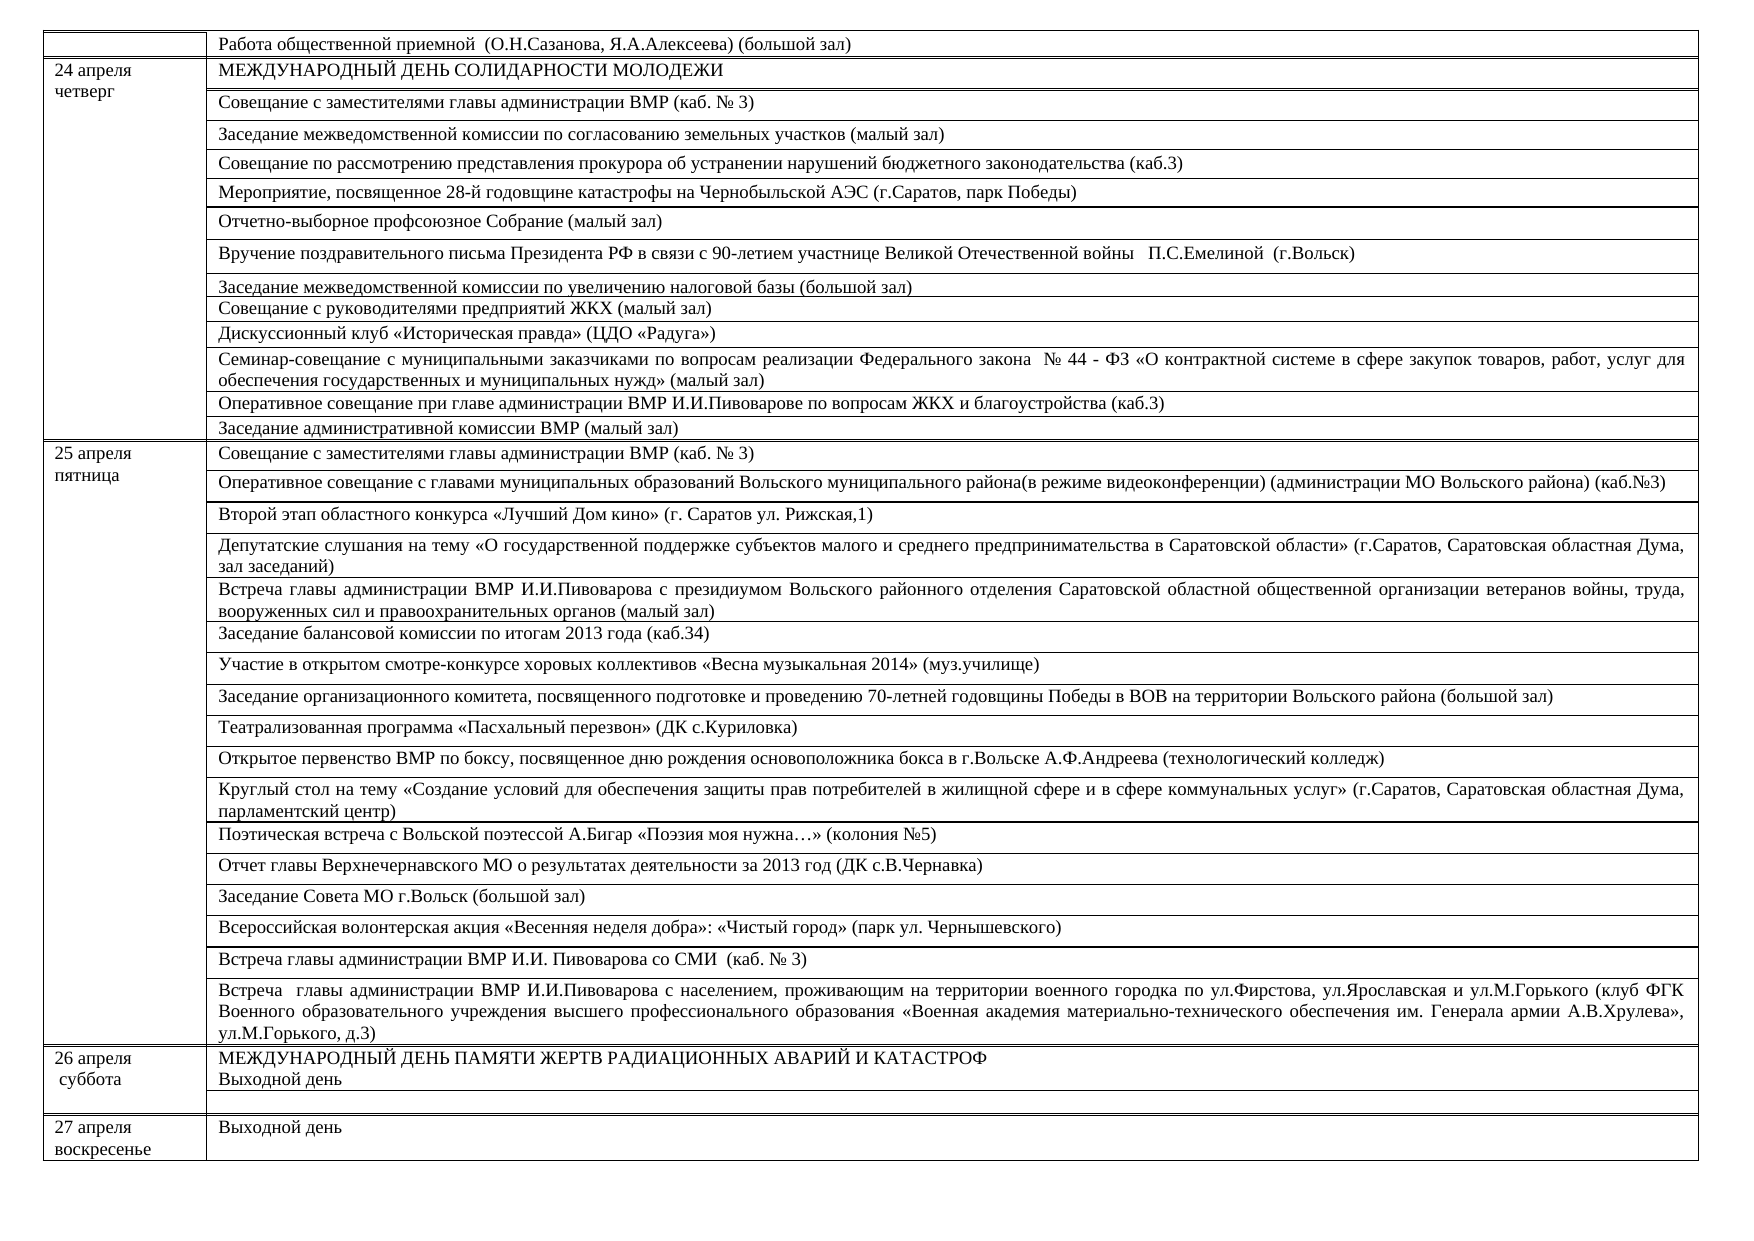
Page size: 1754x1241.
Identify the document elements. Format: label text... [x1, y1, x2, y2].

table_cell Встреча главы администрации ВМР И.И. Пивоварова со СМИ (каб. № 3) [207, 948, 1698, 978]
table_cell Заседание административной комиссии ВМР (малый зал) [207, 417, 1698, 439]
table_cell Работа общественной приемной (О.Н.Сазанова, Я.А.Алексеева) (большой зал) [207, 31, 1698, 56]
table_cell Отчет главы Верхнечернавского МО о результатах деятельности за 2013 год (ДК с.В.Чернавка) [207, 854, 1698, 884]
table_cell Совещание с заместителями главы администрации ВМР (каб. № 3) [207, 91, 1698, 120]
table_cell [207, 1091, 1698, 1113]
table_cell Поэтическая встреча с Вольской поэтессой А.Бигар «Поэзия моя нужна…» (колония №5) [207, 823, 1698, 853]
table_cell Семинар-совещание с муниципальными заказчиками по вопросам реализации Федерального закона № 44 - ФЗ «О контрактной системе в сфере закупок товаров, работ, услуг для обеспечения государственных и муниципальных нужд» (малый зал) [207, 348, 1698, 391]
table_cell Депутатские слушания на тему «О государственной поддержке субъектов малого и среднего предпринимательства в Саратовской области» (г.Саратов, Саратовская областная Дума, зал заседаний) [207, 534, 1698, 577]
table_cell 25 апреля пятница [44, 442, 206, 1043]
table_cell Заседание организационного комитета, посвященного подготовке и проведению 70-летней годовщины Победы в ВОВ на территории Вольского района (большой зал) [207, 685, 1698, 715]
table_cell Театрализованная программа «Пасхальный перезвон» (ДК с.Куриловка) [207, 716, 1698, 746]
table_cell Дискуссионный клуб «Историческая правда» (ЦДО «Радуга») [207, 322, 1698, 347]
table_cell Участие в открытом смотре-конкурсе хоровых коллективов «Весна музыкальная 2014» (муз.училище) [207, 653, 1698, 683]
table_cell Встреча главы администрации ВМР И.И.Пивоварова с президиумом Вольского районного отделения Саратовской областной общественной организации ветеранов войны, труда, вооруженных сил и правоохранительных органов (малый зал) [207, 578, 1698, 621]
table_cell 26 апреля суббота [44, 1047, 206, 1113]
table_cell Всероссийская волонтерская акция «Весенняя неделя добра»: «Чистый город» (парк ул. Чернышевского) [207, 916, 1698, 946]
table_cell 27 апреля воскресенье [44, 1116, 206, 1159]
table_cell Встреча главы администрации ВМР И.И.Пивоварова с населением, проживающим на территории военного городка по ул.Фирстова, ул.Ярославская и ул.М.Горького (клуб ФГК Военного образовательного учреждения высшего профессионального образования «Военная академия материально-технического обеспечения им. Генерала армии А.В.Хрулева», ул.М.Горького, д.3) [207, 979, 1698, 1043]
table_cell Оперативное совещание при главе администрации ВМР И.И.Пивоварове по вопросам ЖКХ и благоустройства (каб.3) [207, 392, 1698, 416]
table_cell Заседание балансовой комиссии по итогам 2013 года (каб.34) [207, 622, 1698, 652]
table_cell Совещание с заместителями главы администрации ВМР (каб. № 3) [207, 442, 1698, 470]
table_cell Оперативное совещание с главами муниципальных образований Вольского муниципального района(в режиме видеоконференции) (администрации МО Вольского района) (каб.№3) [207, 471, 1698, 501]
table_cell Заседание межведомственной комиссии по согласованию земельных участков (малый зал) [207, 121, 1698, 149]
table_cell МЕЖДУНАРОДНЫЙ ДЕНЬ СОЛИДАРНОСТИ МОЛОДЕЖИ [207, 59, 1698, 88]
table_cell 24 апреля четверг [44, 59, 206, 439]
table_cell Совещание с руководителями предприятий ЖКХ (малый зал) [207, 297, 1698, 321]
table_cell Мероприятие, посвященное 28-й годовщине катастрофы на Чернобыльской АЭС (г.Саратов, парк Победы) [207, 179, 1698, 206]
table_cell Вручение поздравительного письма Президента РФ в связи с 90-летием участнице Великой Отечественной войны П.С.Емелиной (г.Вольск) [207, 240, 1698, 273]
table_cell Совещание по рассмотрению представления прокурора об устранении нарушений бюджетного законодательства (каб.3) [207, 150, 1698, 178]
table_cell Отчетно-выборное профсоюзное Собрание (малый зал) [207, 208, 1698, 239]
table_cell Круглый стол на тему «Создание условий для обеспечения защиты прав потребителей в жилищной сфере и в сфере коммунальных услуг» (г.Саратов, Саратовская областная Дума, парламентский центр) [207, 778, 1698, 821]
table_cell Выходной день [207, 1116, 1698, 1159]
table_cell Открытое первенство ВМР по боксу, посвященное дню рождения основоположника бокса в г.Вольске А.Ф.Андреева (технологический колледж) [207, 747, 1698, 777]
table_cell Заседание Совета МО г.Вольск (большой зал) [207, 885, 1698, 915]
table_cell Второй этап областного конкурса «Лучший Дом кино» (г. Саратов ул. Рижская,1) [207, 503, 1698, 533]
table_cell МЕЖДУНАРОДНЫЙ ДЕНЬ ПАМЯТИ ЖЕРТВ РАДИАЦИОННЫХ АВАРИЙ И КАТАСТРОФ Выходной день [207, 1047, 1698, 1090]
table_cell Заседание межведомственной комиссии по увеличению налоговой базы (большой зал) [207, 274, 1698, 296]
